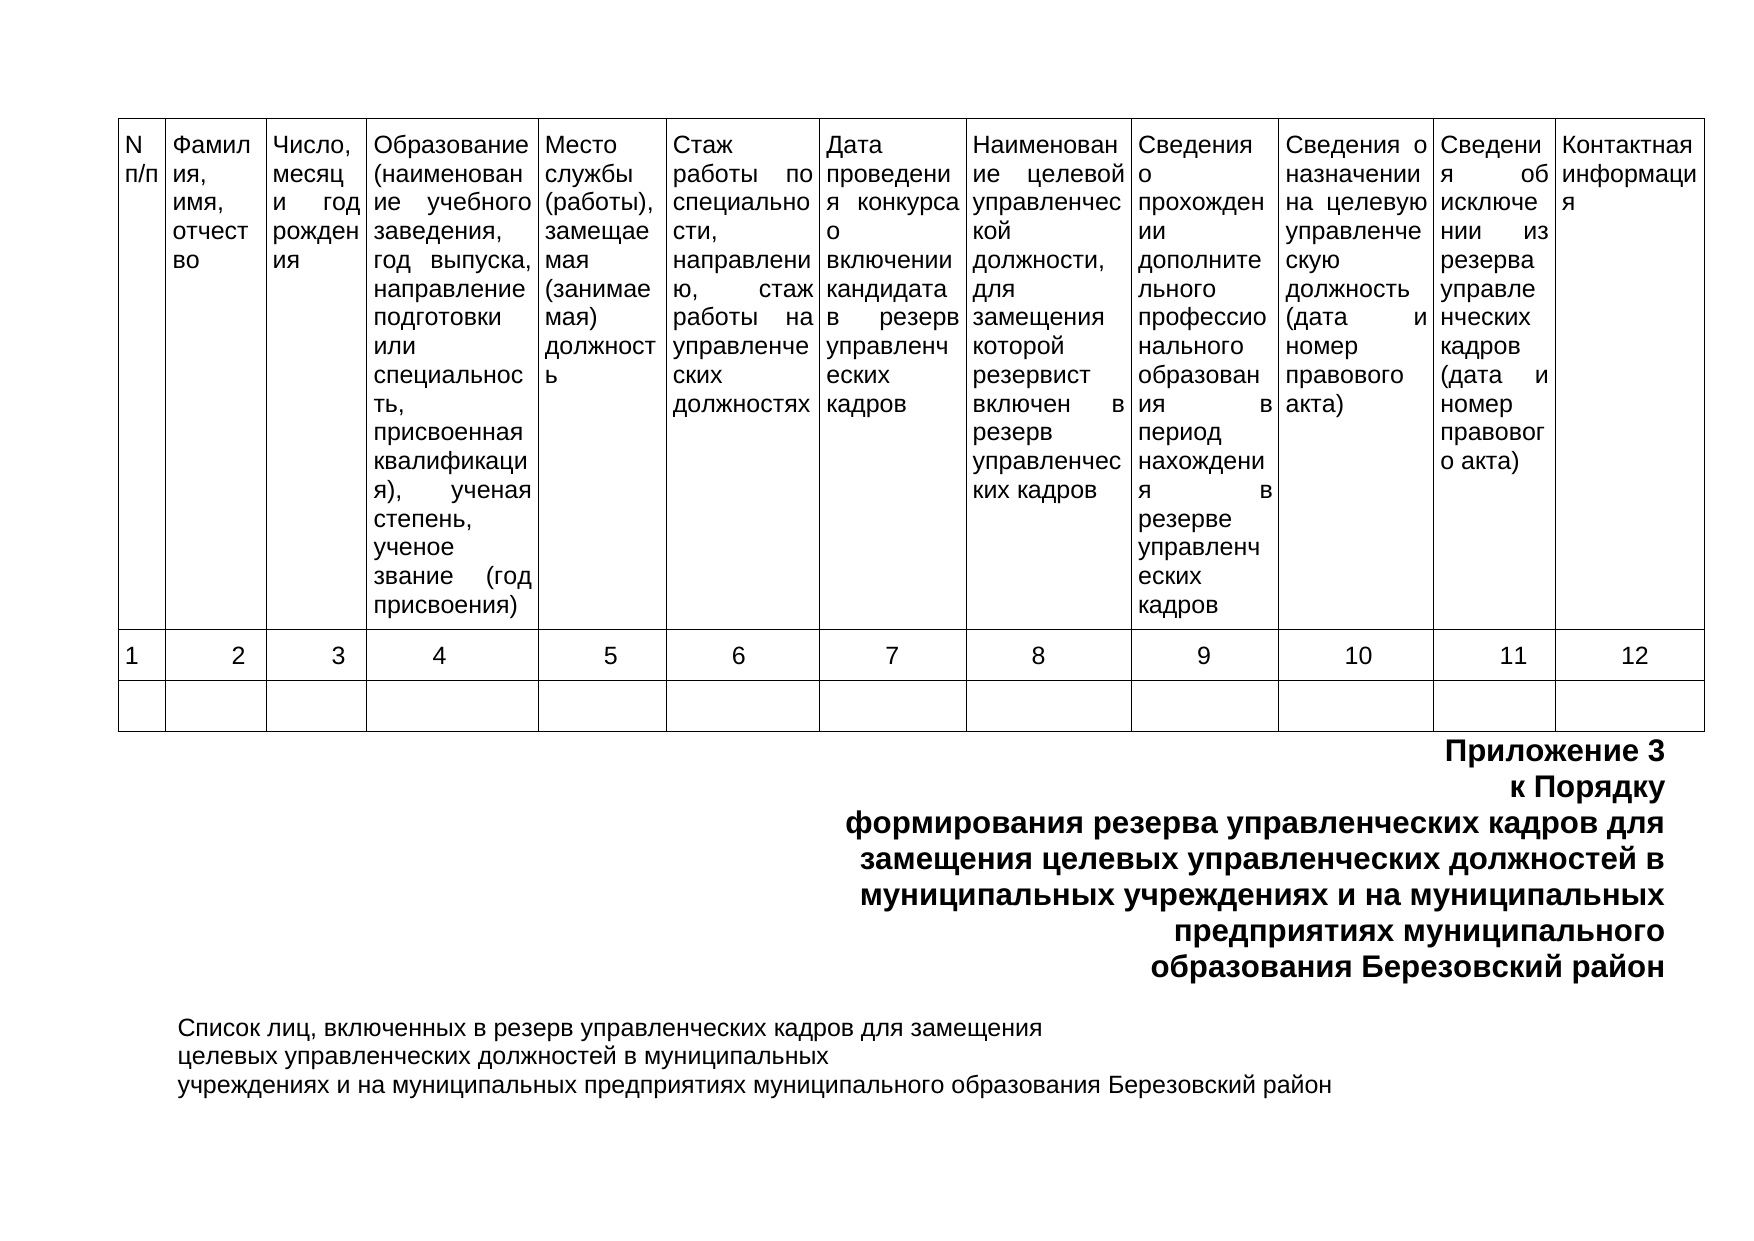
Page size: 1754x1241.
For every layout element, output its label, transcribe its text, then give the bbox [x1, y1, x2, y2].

table_cell [166, 681, 266, 731]
table_cell 11 [1434, 630, 1555, 680]
text целевых управленческих должностей в муниципальных [118, 1041, 1665, 1070]
table_header Сведения об исключении из резерва управленческих кадров (дата и номер правового акта) [1434, 119, 1555, 629]
text предприятиях муниципального [118, 912, 1665, 948]
text формирования резерва управленческих кадров для [118, 804, 1665, 840]
table_cell 2 [166, 630, 266, 680]
table_cell [539, 681, 666, 731]
table_header Сведения о назначении на целевую управленческую должность (дата и номер правового акта) [1279, 119, 1433, 629]
table_cell [967, 681, 1131, 731]
table_cell 9 [1132, 630, 1278, 680]
text образования Березовский район [118, 948, 1665, 984]
table_cell [1132, 681, 1278, 731]
text Приложение 3 [118, 732, 1665, 768]
table_header Наименование целевой управленческой должности, для замещения которой резервист включен в резерв управленческих кадров [967, 119, 1131, 629]
table_cell [367, 681, 538, 731]
table_header Контактная информация [1556, 119, 1704, 629]
table_header Фамилия, имя, отчество [166, 119, 266, 629]
table_cell 1 [119, 630, 165, 680]
table_cell 3 [267, 630, 366, 680]
table_cell 4 [367, 630, 538, 680]
text муниципальных учреждениях и на муниципальных [118, 876, 1665, 912]
table_cell 6 [667, 630, 819, 680]
table_header N п/п [119, 119, 165, 629]
table_cell [667, 681, 819, 731]
table_cell 12 [1556, 630, 1704, 680]
table_header Дата проведения конкурса о включении кандидата в резерв управленческих кадров [820, 119, 966, 629]
table_cell 7 [820, 630, 966, 680]
table_cell [119, 681, 165, 731]
table_cell 10 [1279, 630, 1433, 680]
table_cell [1434, 681, 1555, 731]
table_cell [1556, 681, 1704, 731]
table_cell 5 [539, 630, 666, 680]
table_cell [820, 681, 966, 731]
table_header Стаж работы по специальности, направлению, стаж работы на управленческих должностях [667, 119, 819, 629]
text учреждениях и на муниципальных предприятиях муниципального образования Березовский район [118, 1070, 1665, 1099]
table_header Число, месяц и год рождения [267, 119, 366, 629]
table_header Образование (наименование учебного заведения, год выпуска, направление подготовки или специальность, присвоенная квалификация), ученая степень, ученое звание (год присвоения) [367, 119, 538, 629]
table_header Сведения о прохождении дополнительного профессионального образования в период нахождения в резерве управленческих кадров [1132, 119, 1278, 629]
text к Порядку [118, 768, 1665, 804]
table_cell 8 [967, 630, 1131, 680]
table_cell [267, 681, 366, 731]
text Список лиц, включенных в резерв управленческих кадров для замещения [118, 1013, 1665, 1041]
text замещения целевых управленческих должностей в [118, 840, 1665, 876]
table_header Место службы (работы), замещаемая (занимаемая) должность [539, 119, 666, 629]
table_cell [1279, 681, 1433, 731]
